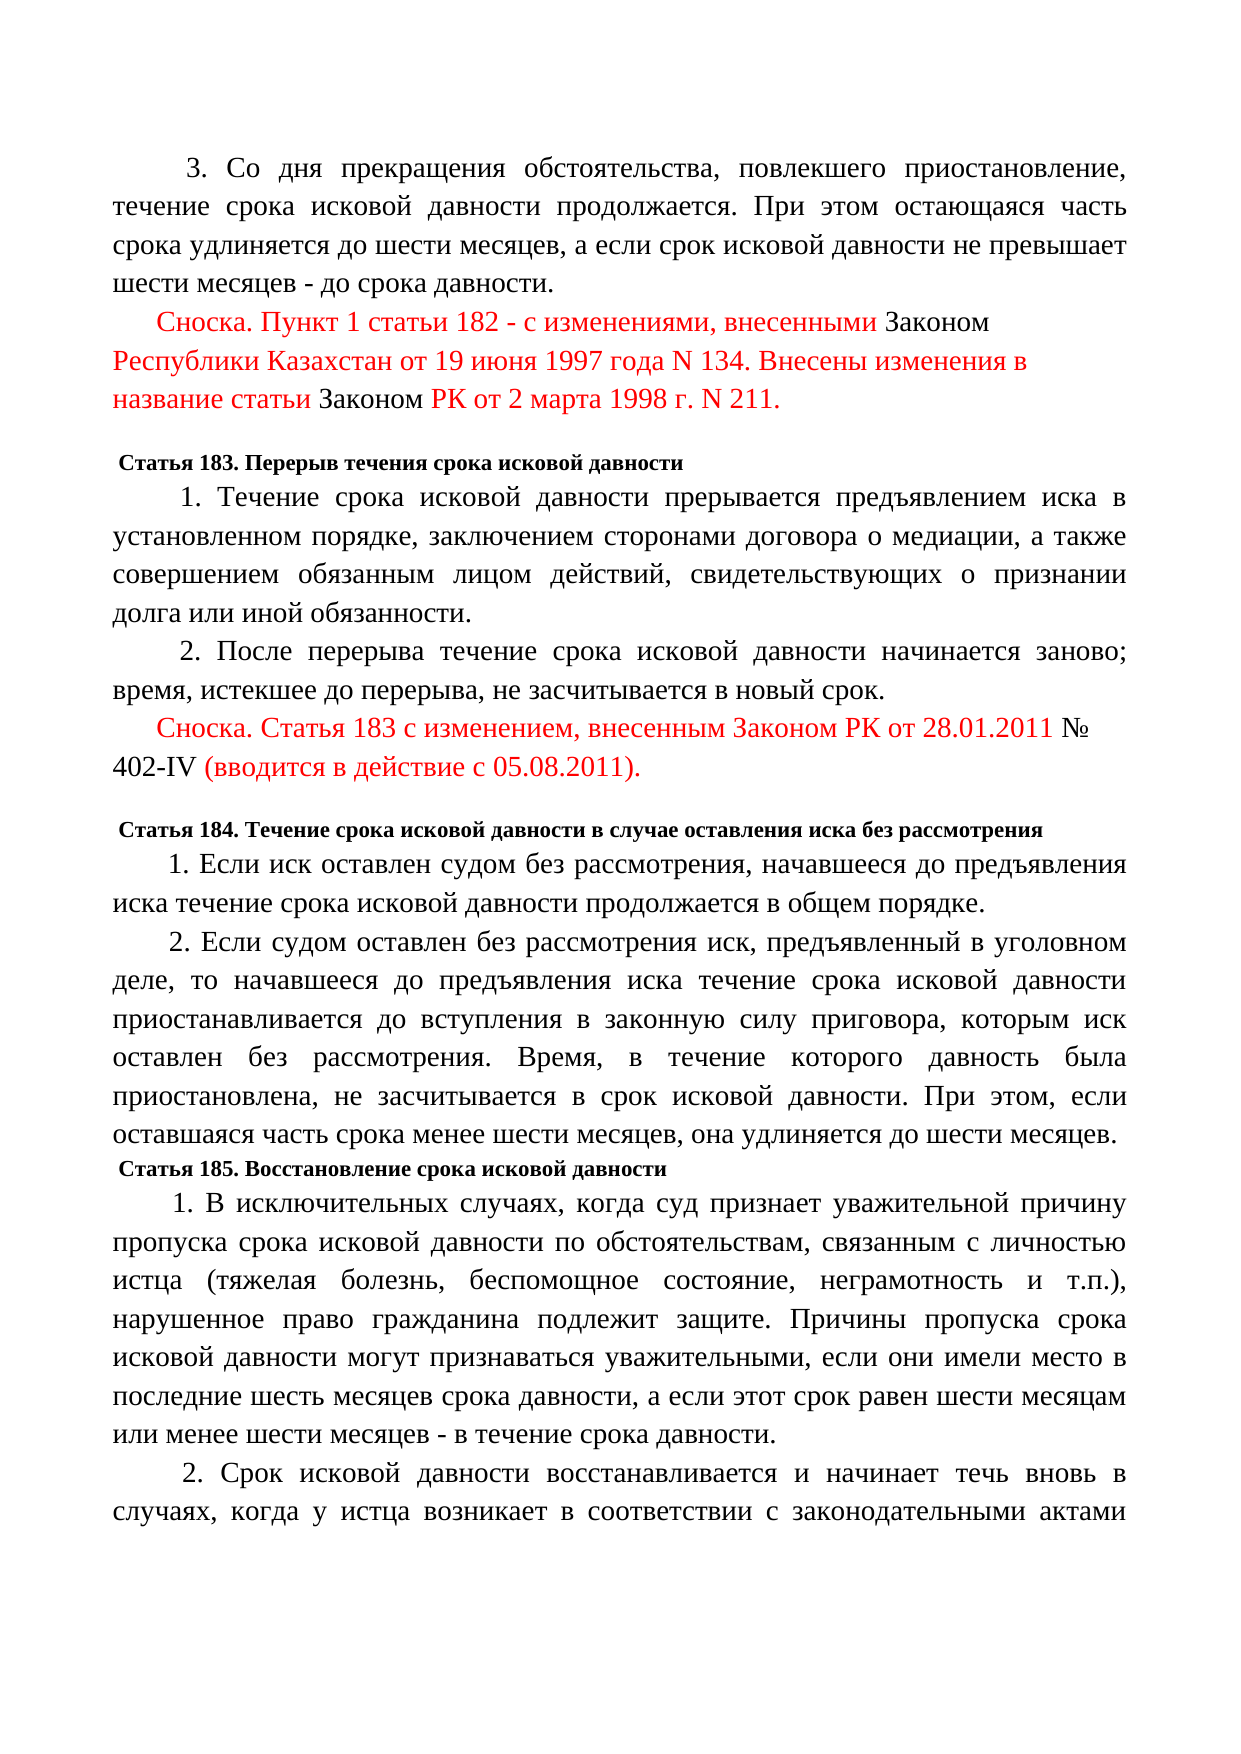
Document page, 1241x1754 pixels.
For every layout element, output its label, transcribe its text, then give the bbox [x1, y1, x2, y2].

text Сноска. Статья 183 с изменением, внесенным Законом РК от 28.01.2011 № 402-IV (вводится в действие с 05.08.2011). [112, 710, 1128, 813]
text Статья 184. Течение срока исковой давности в случае оставления иска без рассмотрения [112, 816, 1128, 843]
text 2. После перерыва течение срока исковой давности начинается заново; время, истекшее до перерыва, не засчитывается в новый срок. [112, 633, 1128, 705]
text Статья 183. Перерыв течения срока исковой давности [112, 449, 1128, 475]
text 3. Со дня прекращения обстоятельства, повлекшего приостановление, течение срока исковой давности продолжается. При этом остающаяся часть срока удлиняется до шести месяцев, а если срок исковой давности не превышает шести месяцев - до срока давности. [112, 150, 1128, 299]
text 1. В исключительных случаях, когда суд признает уважительной причину пропуска срока исковой давности по обстоятельствам, связанным с личностью истца (тяжелая болезнь, беспомощное состояние, неграмотность и т.п.), нарушенное право гражданина подлежит защите. Причины пропуска срока исковой давности могут признаваться уважительными, если они имели место в последние шесть месяцев срока давности, а если этот срок равен шести месяцам или менее шести месяцев - в течение срока давности. [112, 1185, 1128, 1450]
text 1. Течение срока исковой давности прерывается предъявлением иска в установленном порядке, заключением сторонами договора о медиации, а также совершением обязанным лицом действий, свидетельствующих о признании долга или иной обязанности. [112, 479, 1128, 628]
text Сноска. Пункт 1 статьи 182 - с изменениями, внесенными Законом Республики Казахстан от 19 июня 1997 года N 134. Внесены изменения в название статьи Законом РК от 2 марта 1998 г. N 211. [112, 304, 1128, 445]
text 1. Если иск оставлен судом без рассмотрения, начавшееся до предъявления иска течение срока исковой давности продолжается в общем порядке. [112, 847, 1128, 919]
text Статья 185. Восстановление срока исковой давности [112, 1155, 1128, 1181]
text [112, 1455, 1128, 1527]
text 2. Если судом оставлен без рассмотрения иск, предъявленный в уголовном деле, то начавшееся до предъявления иска течение срока исковой давности приостанавливается до вступления в законную силу приговора, которым иск оставлен без рассмотрения. Время, в течение которого давность была приостановлена, не засчитывается в срок исковой давности. При этом, если оставшаяся часть срока менее шести месяцев, она удлиняется до шести месяцев. [112, 924, 1128, 1150]
